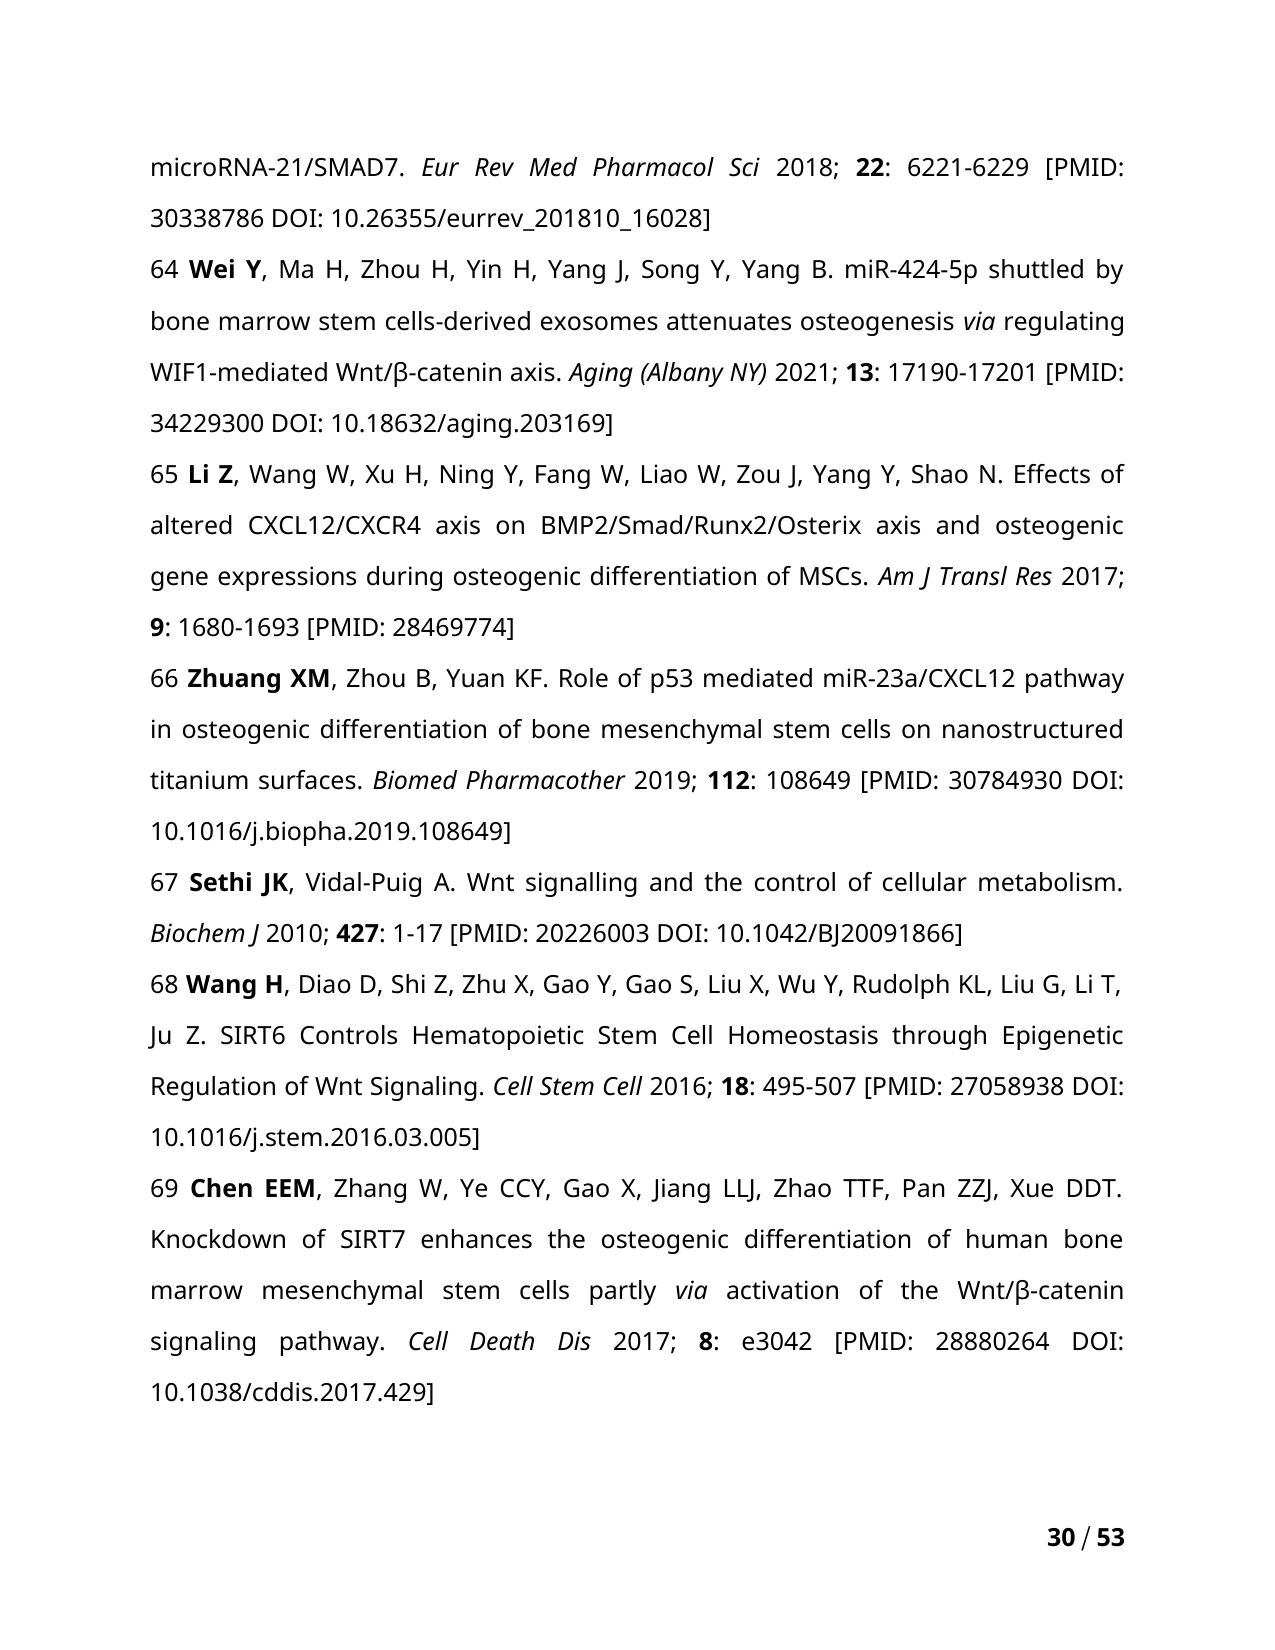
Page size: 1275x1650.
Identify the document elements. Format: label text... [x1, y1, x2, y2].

text 66 Zhuang XM, Zhou B, Yuan KF. Role of p53 mediated miR-23a/CXCL12 pathway in osteogenic differentiation of bone mesenchymal stem cells on nanostructured titanium surfaces. Biomed Pharmacother 2019; 112: 108649 [PMID: 30784930 DOI: 10.1016/j.biopha.2019.108649] [150, 660, 1125, 848]
text 68 Wang H, Diao D, Shi Z, Zhu X, Gao Y, Gao S, Liu X, Wu Y, Rudolph KL, Liu G, Li T, Ju Z. SIRT6 Controls Hematopoietic Stem Cell Homeostasis through Epigenetic Regulation of Wnt Signaling. Cell Stem Cell 2016; 18: 495-507 [PMID: 27058938 DOI: 10.1016/j.stem.2016.03.005] [150, 967, 1125, 1154]
text 65 Li Z, Wang W, Xu H, Ning Y, Fang W, Liao W, Zou J, Yang Y, Shao N. Effects of altered CXCL12/CXCR4 axis on BMP2/Smad/Runx2/Osterix axis and osteogenic gene expressions during osteogenic differentiation of MSCs. Am J Transl Res 2017; 9: 1680-1693 [PMID: 28469774] [150, 456, 1125, 643]
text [150, 150, 1125, 235]
text 67 Sethi JK, Vidal-Puig A. Wnt signalling and the control of cellular metabolism. Biochem J 2010; 427: 1-17 [PMID: 20226003 DOI: 10.1042/BJ20091866] [150, 864, 1125, 950]
text 69 Chen EEM, Zhang W, Ye CCY, Gao X, Jiang LLJ, Zhao TTF, Pan ZZJ, Xue DDT. Knockdown of SIRT7 enhances the osteogenic differentiation of human bone marrow mesenchymal stem cells partly via activation of the Wnt/β-catenin signaling pathway. Cell Death Dis 2017; 8: e3042 [PMID: 28880264 DOI: 10.1038/cddis.2017.429] [150, 1171, 1125, 1409]
text 64 Wei Y, Ma H, Zhou H, Yin H, Yang J, Song Y, Yang B. miR-424-5p shuttled by bone marrow stem cells-derived exosomes attenuates osteogenesis via regulating WIF1-mediated Wnt/β-catenin axis. Aging (Albany NY) 2021; 13: 17190-17201 [PMID: 34229300 DOI: 10.18632/aging.203169] [150, 252, 1125, 439]
